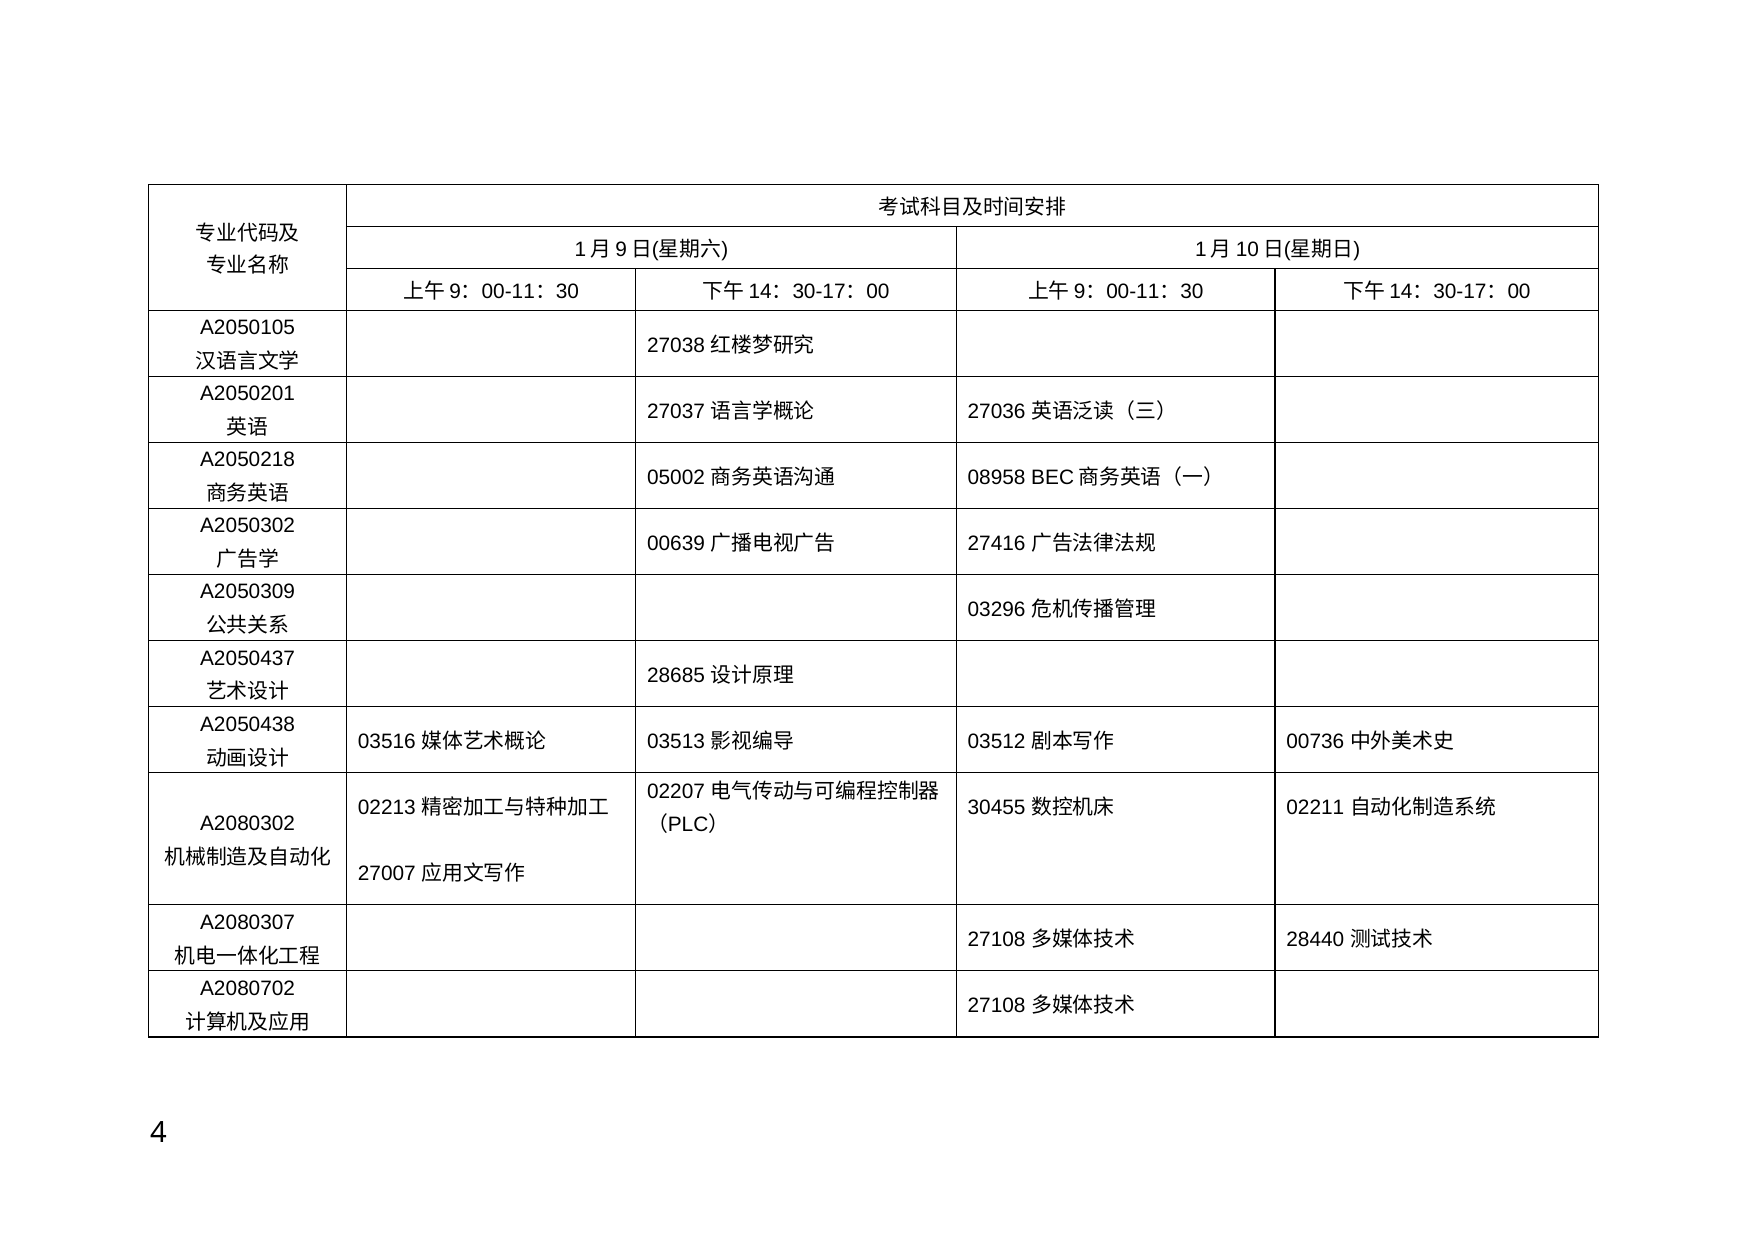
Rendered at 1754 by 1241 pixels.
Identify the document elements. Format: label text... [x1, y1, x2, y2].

table_cell [347, 905, 635, 970]
table_header 专业代码及 专业名称 [149, 185, 346, 310]
table_cell A2050438 动画设计 [149, 707, 346, 772]
table_cell [1276, 377, 1598, 442]
table_cell A2080302 机械制造及自动化 [149, 773, 346, 904]
table_cell [347, 641, 635, 706]
table_cell 03516 媒体艺术概论 [347, 707, 635, 772]
table_cell [1276, 838, 1598, 904]
table_cell [1276, 971, 1598, 1036]
table_cell 02207 电气传动与可编程控制器（PLC） [636, 773, 956, 838]
table_cell [1276, 443, 1598, 508]
table_cell 02213 精密加工与特种加工 [347, 773, 635, 838]
table_cell [1276, 509, 1598, 574]
table_cell 02211 自动化制造系统 [1276, 773, 1598, 838]
table_cell 下午14：30-17：00 [1276, 269, 1598, 310]
table_cell [636, 575, 956, 640]
table_cell 上午9：00-11：30 [347, 269, 635, 310]
table_cell 1月10日(星期日) [957, 227, 1598, 268]
table_cell A2050437 艺术设计 [149, 641, 346, 706]
table_cell [1276, 311, 1598, 376]
table_cell A2050309 公共关系 [149, 575, 346, 640]
table_cell [957, 838, 1274, 904]
table_cell 27007 应用文写作 [347, 838, 635, 904]
table_cell 03296 危机传播管理 [957, 575, 1274, 640]
table_header 考试科目及时间安排 [347, 185, 1598, 226]
table_cell 08958 BEC商务英语（一） [957, 443, 1274, 508]
table_cell 27038 红楼梦研究 [636, 311, 956, 376]
table_cell 1月9日(星期六) [347, 227, 956, 268]
table_cell A2080307 机电一体化工程 [149, 905, 346, 970]
table_cell 03512 剧本写作 [957, 707, 1274, 772]
table_cell [957, 641, 1274, 706]
table_cell [636, 971, 956, 1036]
table_cell A2050218 商务英语 [149, 443, 346, 508]
table_cell [1276, 575, 1598, 640]
table_cell 27108 多媒体技术 [957, 905, 1274, 970]
table_cell A2080702 计算机及应用 [149, 971, 346, 1036]
table_cell 00736 中外美术史 [1276, 707, 1598, 772]
table_cell 00639 广播电视广告 [636, 509, 956, 574]
table_cell [347, 509, 635, 574]
table_cell [1276, 641, 1598, 706]
table_cell 上午9：00-11：30 [957, 269, 1274, 310]
table_cell 28440 测试技术 [1276, 905, 1598, 970]
table_cell [957, 311, 1274, 376]
table_cell [347, 311, 635, 376]
table_cell 27108 多媒体技术 [957, 971, 1274, 1036]
table_cell 03513 影视编导 [636, 707, 956, 772]
table_cell 27037 语言学概论 [636, 377, 956, 442]
table_cell 27416 广告法律法规 [957, 509, 1274, 574]
table_cell [347, 971, 635, 1036]
table_cell [347, 377, 635, 442]
table_cell [347, 443, 635, 508]
table_cell A2050201 英语 [149, 377, 346, 442]
table_cell A2050105 汉语言文学 [149, 311, 346, 376]
table_cell 27036 英语泛读（三） [957, 377, 1274, 442]
table_cell 05002 商务英语沟通 [636, 443, 956, 508]
table_cell [636, 905, 956, 970]
table_cell A2050302 广告学 [149, 509, 346, 574]
table_cell [636, 838, 956, 904]
table_cell 下午14：30-17：00 [636, 269, 956, 310]
table_cell [347, 575, 635, 640]
table_cell 30455 数控机床 [957, 773, 1274, 838]
table_cell 28685 设计原理 [636, 641, 956, 706]
